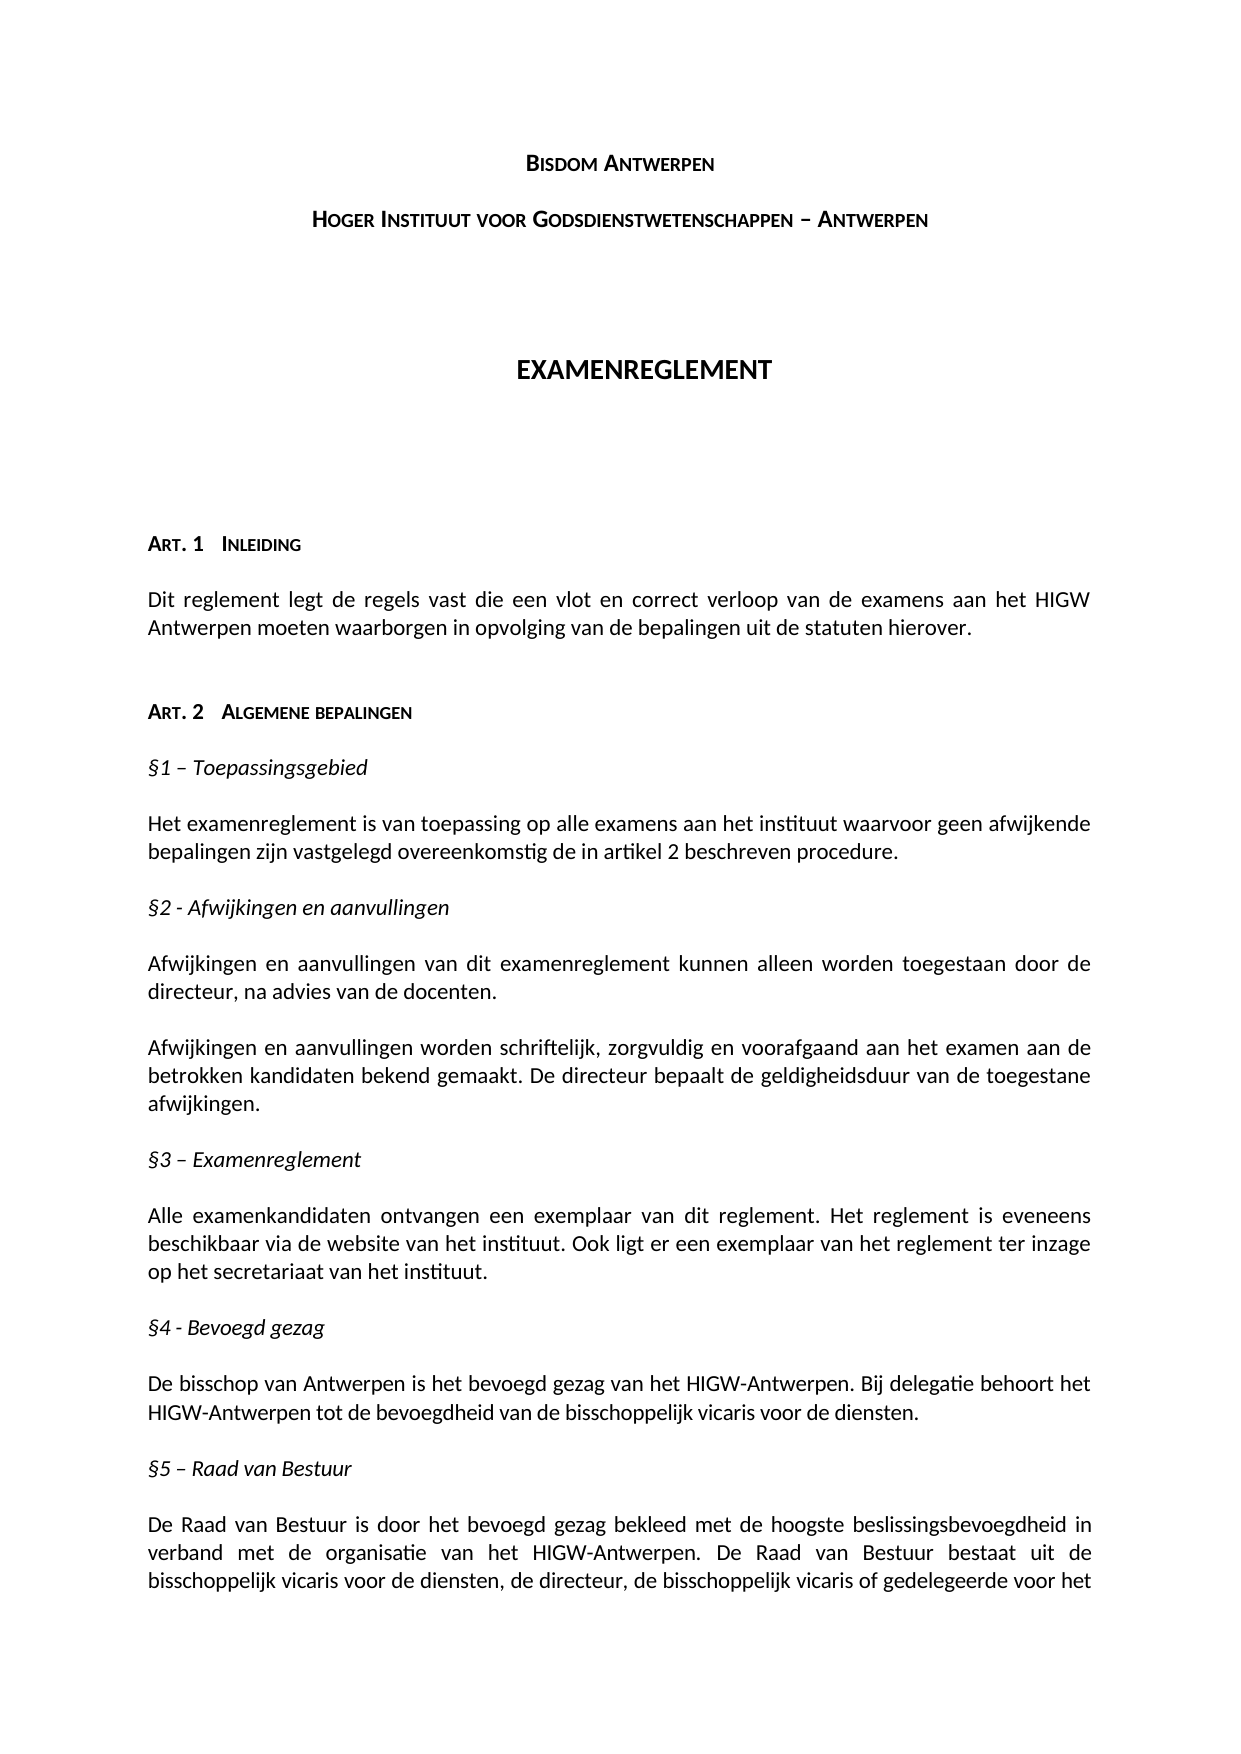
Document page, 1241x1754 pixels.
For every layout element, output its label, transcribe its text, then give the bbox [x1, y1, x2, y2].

text Afwijkingen en aanvullingen worden schriftelijk, zorgvuldig en voorafgaand aan het examen aan de betrokken kandidaten bekend gemaakt. De directeur bepaalt de geldigheidsduur van de toegestane afwijkingen. [148, 1033, 1093, 1117]
text §2 - Afwijkingen en aanvullingen [148, 893, 1093, 921]
text §5 – Raad van Bestuur [148, 1454, 1093, 1482]
text §1 – Toepassingsgebied [148, 753, 1093, 781]
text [148, 1510, 1093, 1594]
text §3 – Examenreglement [148, 1145, 1093, 1173]
text Art. 2 Algemene bepalingen [148, 697, 1093, 725]
text Dit reglement legt de regels vast die een vlot en correct verloop van de examens aan het HIGW Antwerpen moeten waarborgen in opvolging van de bepalingen uit de statuten hierover. [148, 585, 1093, 641]
text Afwijkingen en aanvullingen van dit examenreglement kunnen alleen worden toegestaan door de directeur, na advies van de docenten. [148, 949, 1093, 1005]
text Het examenreglement is van toepassing op alle examens aan het instituut waarvoor geen afwijkende bepalingen zijn vastgelegd overeenkomstig de in artikel 2 beschreven procedure. [148, 809, 1093, 865]
text §4 - Bevoegd gezag [148, 1313, 1093, 1342]
text De bisschop van Antwerpen is het bevoegd gezag van het HIGW-Antwerpen. Bij delegatie behoort het HIGW-Antwerpen tot de bevoegdheid van de bisschoppelijk vicaris voor de diensten. [148, 1369, 1093, 1426]
text EXAMENREGLEMENT [443, 351, 1093, 386]
text Hoger Instituut voor Godsdienstwetenschappen – Antwerpen [148, 203, 1093, 234]
text Alle examenkandidaten ontvangen een exemplaar van dit reglement. Het reglement is eveneens beschikbaar via de website van het instituut. Ook ligt er een exemplaar van het reglement ter inzage op het secretariaat van het instituut. [148, 1201, 1093, 1286]
text Art. 1 Inleiding [148, 529, 1093, 557]
text Bisdom Antwerpen [148, 148, 1093, 178]
